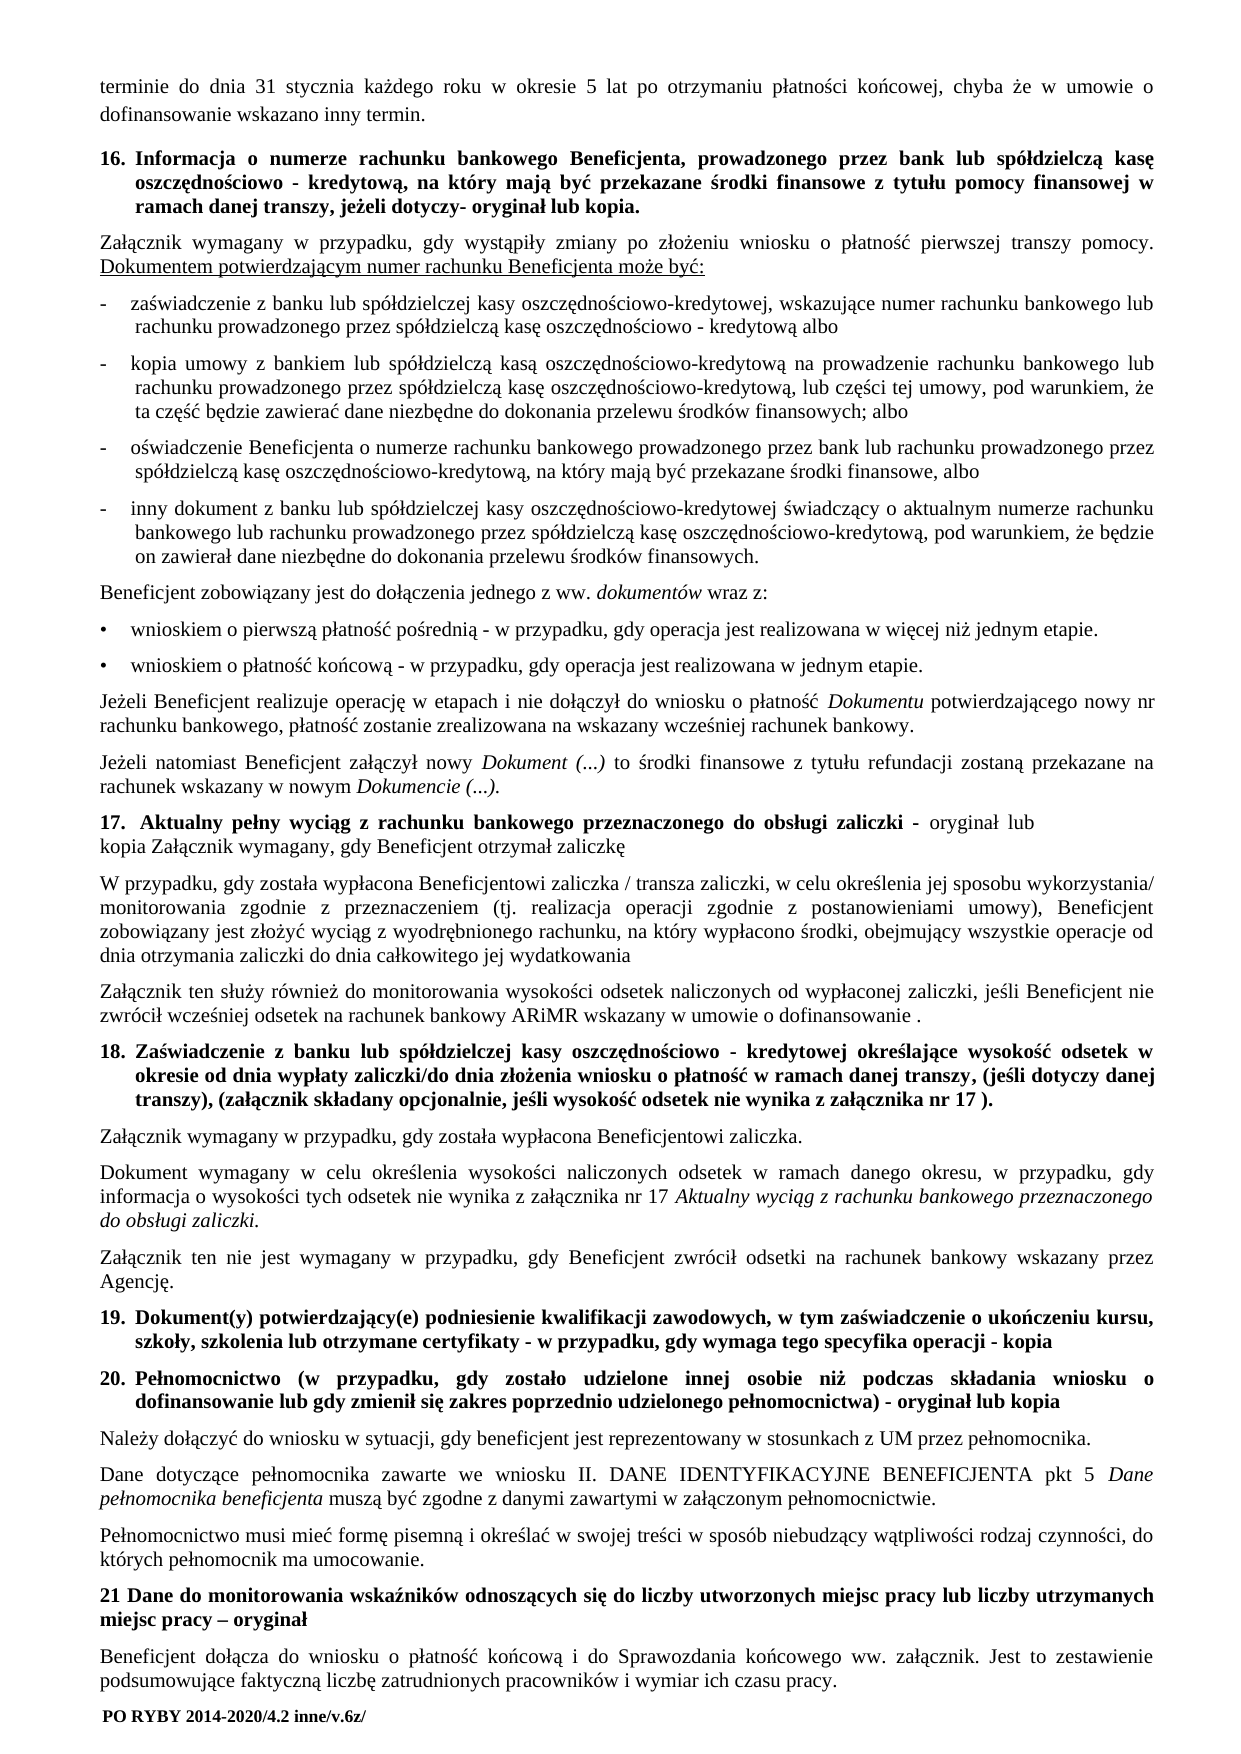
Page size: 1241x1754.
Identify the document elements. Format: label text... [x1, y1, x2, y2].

list inny dokument z banku lub spółdzielczej kasy oszczędnościowo-kredytowej świadczący o aktualnym numerze rachunku bankowego lub rachunku prowadzonego przez spółdzielczą kasę oszczędnościowo-kredytową, pod warunkiem, że będzie on zawierał dane niezbędne do dokonania przelewu środków finansowych. [99, 496, 1155, 568]
list Pełnomocnictwo (w przypadku, gdy zostało udzielone innej osobie niż podczas składania wniosku o dofinansowanie lub gdy zmienił się zakres poprzednio udzielonego pełnomocnictwa) - oryginał lub kopia [99, 1366, 1155, 1414]
list Aktualny pełny wyciąg z rachunku bankowego przeznaczonego do obsługi zaliczki - oryginał lub kopia Załącznik wymagany, gdy Beneficjent otrzymał zaliczkę [99, 811, 1034, 858]
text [99, 74, 1155, 126]
list kopia umowy z bankiem lub spółdzielczą kasą oszczędnościowo-kredytową na prowadzenie rachunku bankowego lub rachunku prowadzonego przez spółdzielczą kasę oszczędnościowo-kredytową, lub części tej umowy, pod warunkiem, że ta część będzie zawierać dane niezbędne do dokonania przelewu środków finansowych; albo [99, 351, 1155, 423]
list wnioskiem o pierwszą płatność pośrednią - w przypadku, gdy operacja jest realizowana w więcej niż jednym etapie. [99, 617, 1155, 641]
list Dokument(y) potwierdzający(e) podniesienie kwalifikacji zawodowych, w tym zaświadczenie o ukończeniu kursu, szkoły, szkolenia lub otrzymane certyfikaty - w przypadku, gdy wymaga tego specyfika operacji - kopia [99, 1305, 1155, 1353]
text Pełnomocnictwo musi mieć formę pisemną i określać w swojej treści w sposób niebudzący wątpliwości rodzaj czynności, do których pełnomocnik ma umocowanie. [99, 1523, 1155, 1571]
list wnioskiem o płatność końcową - w przypadku, gdy operacja jest realizowana w jednym etapie. [99, 653, 1155, 677]
text Załącznik ten nie jest wymagany w przypadku, gdy Beneficjent zwrócił odsetki na rachunek bankowy wskazany przez Agencję. [99, 1245, 1155, 1293]
list oświadczenie Beneficjenta o numerze rachunku bankowego prowadzonego przez bank lub rachunku prowadzonego przez spółdzielczą kasę oszczędnościowo-kredytową, na który mają być przekazane środki finansowe, albo [99, 436, 1155, 483]
text Dokument wymagany w celu określenia wysokości naliczonych odsetek w ramach danego okresu, w przypadku, gdy informacja o wysokości tych odsetek nie wynika z załącznika nr 17 Aktualny wyciąg z rachunku bankowego przeznaczonego do obsługi zaliczki. [99, 1161, 1155, 1232]
text Jeżeli Beneficjent realizuje operację w etapach i nie dołączył do wniosku o płatność Dokumentu potwierdzającego nowy nr rachunku bankowego, płatność zostanie zrealizowana na wskazany wcześniej rachunek bankowy. [99, 690, 1155, 738]
list zaświadczenie z banku lub spółdzielczej kasy oszczędnościowo-kredytowej, wskazujące numer rachunku bankowego lub rachunku prowadzonego przez spółdzielczą kasę oszczędnościowo - kredytową albo [99, 291, 1155, 339]
text 21 Dane do monitorowania wskaźników odnoszących się do liczby utworzonych miejsc pracy lub liczby utrzymanych miejsc pracy – oryginał [99, 1583, 1155, 1631]
text Jeżeli natomiast Beneficjent załączył nowy Dokument (...) to środki finansowe z tytułu refundacji zostaną przekazane na rachunek wskazany w nowym Dokumencie (...). [99, 750, 1155, 798]
text Załącznik wymagany w przypadku, gdy została wypłacona Beneficjentowi zaliczka. [99, 1124, 1155, 1148]
text Beneficjent dołącza do wniosku o płatność końcową i do Sprawozdania końcowego ww. załącznik. Jest to zestawienie podsumowujące faktyczną liczbę zatrudnionych pracowników i wymiar ich czasu pracy. [99, 1644, 1155, 1692]
text Dane dotyczące pełnomocnika zawarte we wniosku II. DANE IDENTYFIKACYJNE BENEFICJENTA pkt 5 Dane pełnomocnika beneficjenta muszą być zgodne z danymi zawartymi w załączonym pełnomocnictwie. [99, 1463, 1155, 1511]
text Należy dołączyć do wniosku w sytuacji, gdy beneficjent jest reprezentowany w stosunkach z UM przez pełnomocnika. [99, 1426, 1155, 1450]
text Załącznik ten służy również do monitorowania wysokości odsetek naliczonych od wypłaconej zaliczki, jeśli Beneficjent nie zwrócił wcześniej odsetek na rachunek bankowy ARiMR wskazany w umowie o dofinansowanie . [99, 979, 1155, 1027]
text Załącznik wymagany w przypadku, gdy wystąpiły zmiany po złożeniu wniosku o płatność pierwszej transzy pomocy. Dokumentem potwierdzającym numer rachunku Beneficjenta może być: [99, 230, 1155, 278]
text W przypadku, gdy została wypłacona Beneficjentowi zaliczka / transza zaliczki, w celu określenia jej sposobu wykorzystania/ monitorowania zgodnie z przeznaczeniem (tj. realizacja operacji zgodnie z postanowieniami umowy), Beneficjent zobowiązany jest złożyć wyciąg z wyodrębnionego rachunku, na który wypłacono środki, obejmujący wszystkie operacje od dnia otrzymania zaliczki do dnia całkowitego jej wydatkowania [99, 871, 1155, 967]
text Beneficjent zobowiązany jest do dołączenia jednego z ww. dokumentów wraz z: [99, 580, 1155, 604]
list Informacja o numerze rachunku bankowego Beneficjenta, prowadzonego przez bank lub spółdzielczą kasę oszczędnościowo - kredytową, na który mają być przekazane środki finansowe z tytułu pomocy finansowej w ramach danej transzy, jeżeli dotyczy- oryginał lub kopia. [99, 146, 1155, 218]
list Zaświadczenie z banku lub spółdzielczej kasy oszczędnościowo - kredytowej określające wysokość odsetek w okresie od dnia wypłaty zaliczki/do dnia złożenia wniosku o płatność w ramach danej transzy, (jeśli dotyczy danej transzy), (załącznik składany opcjonalnie, jeśli wysokość odsetek nie wynika z załącznika nr 17 ). [99, 1040, 1155, 1112]
